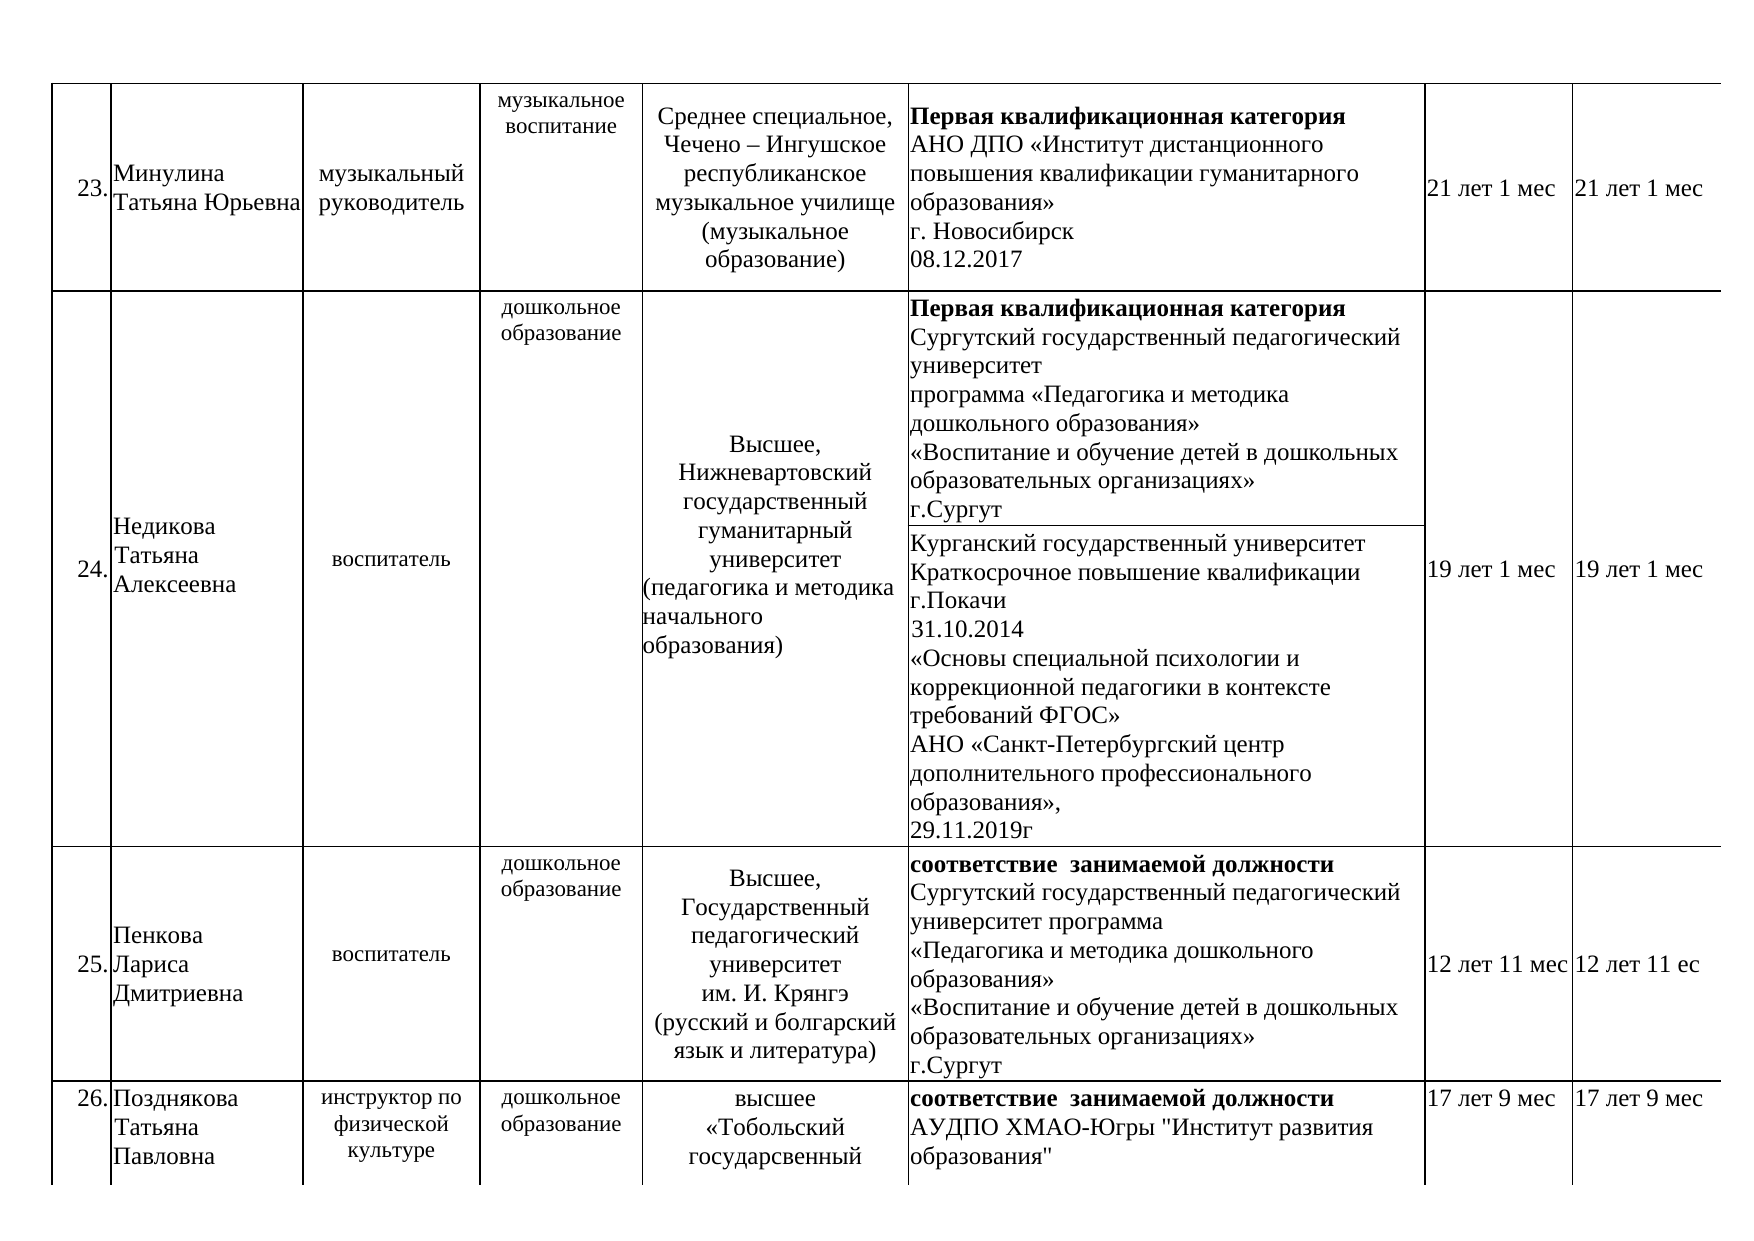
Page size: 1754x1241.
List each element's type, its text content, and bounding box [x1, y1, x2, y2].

table_cell Высшее, Государственный педагогический университет им. И. Крянгэ (русский и болгарский язык и литература) [643, 847, 908, 1080]
table_cell Курганский государственный университет Краткосрочное повышение квалификации г.Покачи 31.10.2014 «Основы специальной психологии и коррекционной педагогики в контексте требований ФГОС» АНО «Санкт-Петербургский центр дополнительного профессионального образования», 29.11.2019г [909, 526, 1424, 846]
table_cell Первая квалификационная категория АНО ДПО «Институт дистанционного повышения квалификации гуманитарного образования» г. Новосибирск 08.12.2017 [909, 84, 1424, 290]
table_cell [304, 1082, 479, 1185]
table_cell [53, 84, 110, 290]
table_cell 21 лет 1 мес [1426, 84, 1572, 290]
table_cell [643, 1082, 908, 1185]
table_cell 17 лет 9 мес [1573, 1082, 1721, 1185]
table_cell дошкольное образование [481, 847, 642, 1080]
table_cell Первая квалификационная категория Сургутский государственный педагогический университет программа «Педагогика и методика дошкольного образования» «Воспитание и обучение детей в дошкольных образовательных организациях» г.Сургут [909, 292, 1424, 525]
table_cell воспитатель [304, 847, 479, 1080]
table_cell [481, 1082, 642, 1185]
table_cell 19 лет 1 мес [1426, 292, 1572, 846]
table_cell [112, 1082, 302, 1185]
table_cell 12 лет 11 мес [1426, 847, 1572, 1080]
table_cell дошкольное образование [481, 292, 642, 846]
table_cell Высшее, Нижневартовский государственный гуманитарный университет (педагогика и методика начального образования) [643, 292, 908, 846]
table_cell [481, 84, 642, 290]
table_cell соответствие занимаемой должности Сургутский государственный педагогический университет программа «Педагогика и методика дошкольного образования» «Воспитание и обучение детей в дошкольных образовательных организациях» г.Сургут [909, 847, 1424, 1080]
table_cell [53, 847, 110, 1080]
table_cell [53, 292, 110, 846]
table_cell воспитатель [304, 292, 479, 846]
table_cell Недикова Татьяна Алексеевна [112, 292, 302, 846]
table_cell Среднее специальное, Чечено – Ингушское республиканское музыкальное училище (музыкальное образование) [643, 84, 908, 290]
table_cell 12 лет 11 ес [1573, 847, 1721, 1080]
table_cell Пенкова Лариса Дмитриевна [112, 847, 302, 1080]
table_cell 19 лет 1 мес [1573, 292, 1721, 846]
table_cell [53, 1082, 110, 1185]
table_cell Минулина Татьяна Юрьевна [112, 84, 302, 290]
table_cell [909, 1082, 1424, 1185]
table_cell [304, 84, 479, 290]
table_cell 21 лет 1 мес [1573, 84, 1721, 290]
table_cell 17 лет 9 мес [1426, 1082, 1572, 1185]
